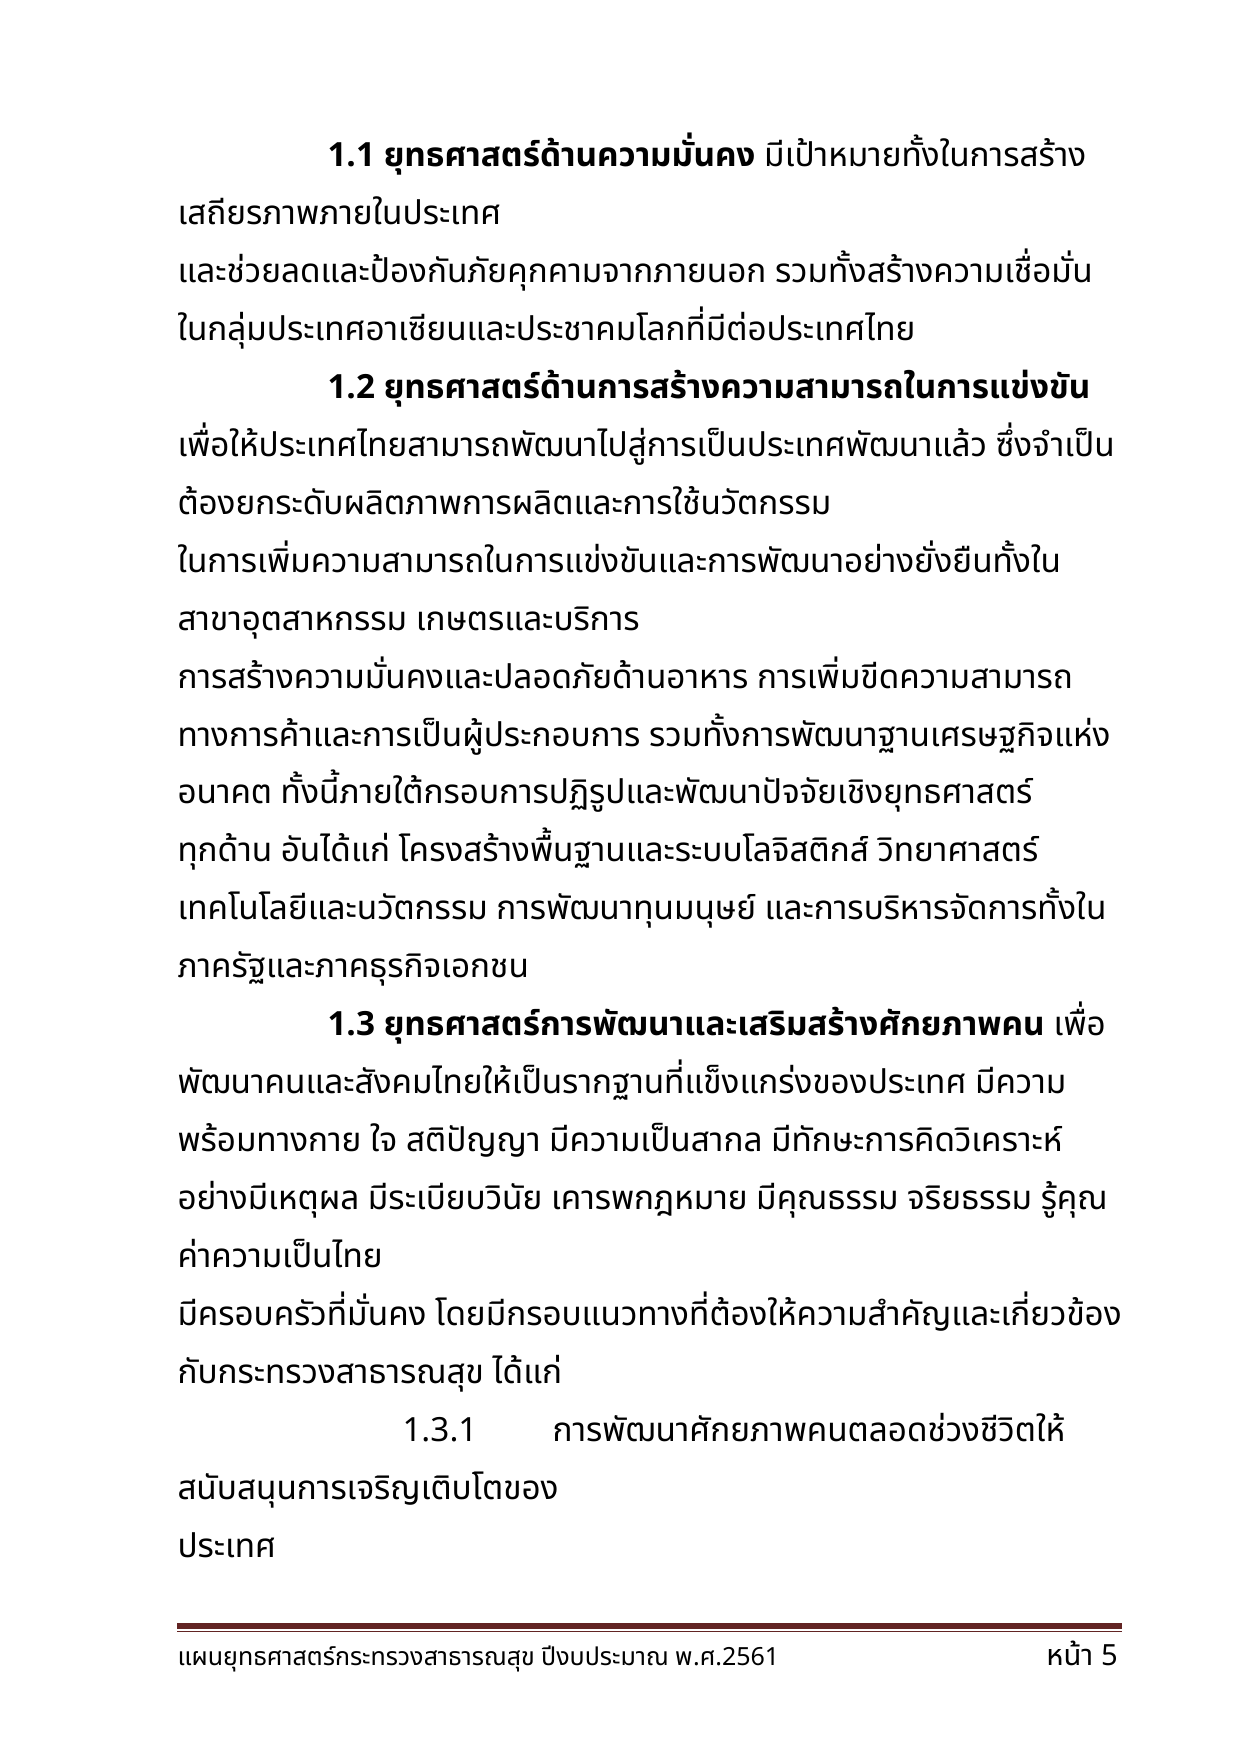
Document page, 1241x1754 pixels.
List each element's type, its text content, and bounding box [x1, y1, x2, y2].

text 1.3 ยุทธศาสตร์การพัฒนาและเสริมสร้างศักยภาพคน เพื่อพัฒนาคนและสังคมไทยให้เป็นรากฐานที่แข็งแกร่งของประเทศ มีความพร้อมทางกาย ใจ สติปัญญา มีความเป็นสากล มีทักษะการคิดวิเคราะห์อย่างมีเหตุผล มีระเบียบวินัย เคารพกฎหมาย มีคุณธรรม จริยธรรม รู้คุณค่าความเป็นไทย มีครอบครัวที่มั่นคง โดยมีกรอบแนวทางที่ต้องให้ความสำคัญและเกี่ยวข้องกับกระทรวงสาธารณสุข ได้แก่ [177, 1000, 1122, 1398]
text 1.3.1 การพัฒนาศักยภาพคนตลอดช่วงชีวิตให้สนับสนุนการเจริญเติบโตของ ประเทศ [177, 1406, 1122, 1572]
text 1.2 ยุทธศาสตร์ด้านการสร้างความสามารถในการแข่งขัน เพื่อให้ประเทศไทยสามารถพัฒนาไปสู่การเป็นประเทศพัฒนาแล้ว ซึ่งจำเป็นต้องยกระดับผลิตภาพการผลิตและการใช้นวัตกรรม ในการเพิ่มความสามารถในการแข่งขันและการพัฒนาอย่างยั่งยืนทั้งในสาขาอุตสาหกรรม เกษตรและบริการ การสร้างความมั่นคงและปลอดภัยด้านอาหาร การเพิ่มขีดความสามารถทางการค้าและการเป็นผู้ประกอบการ รวมทั้งการพัฒนาฐานเศรษฐกิจแห่งอนาคต ทั้งนี้ภายใต้กรอบการปฏิรูปและพัฒนาปัจจัยเชิงยุทธศาสตร์ ทุกด้าน อันได้แก่ โครงสร้างพื้นฐานและระบบโลจิสติกส์ วิทยาศาสตร์ เทคโนโลยีและนวัตกรรม การพัฒนาทุนมนุษย์ และการบริหารจัดการทั้งในภาครัฐและภาคธุรกิจเอกชน [177, 363, 1122, 993]
text 1.1 ยุทธศาสตร์ด้านความมั่นคง มีเป้าหมายทั้งในการสร้างเสถียรภาพภายในประเทศ และช่วยลดและป้องกันภัยคุกคามจากภายนอก รวมทั้งสร้างความเชื่อมั่นในกลุ่มประเทศอาเซียนและประชาคมโลกที่มีต่อประเทศไทย [177, 131, 1122, 355]
